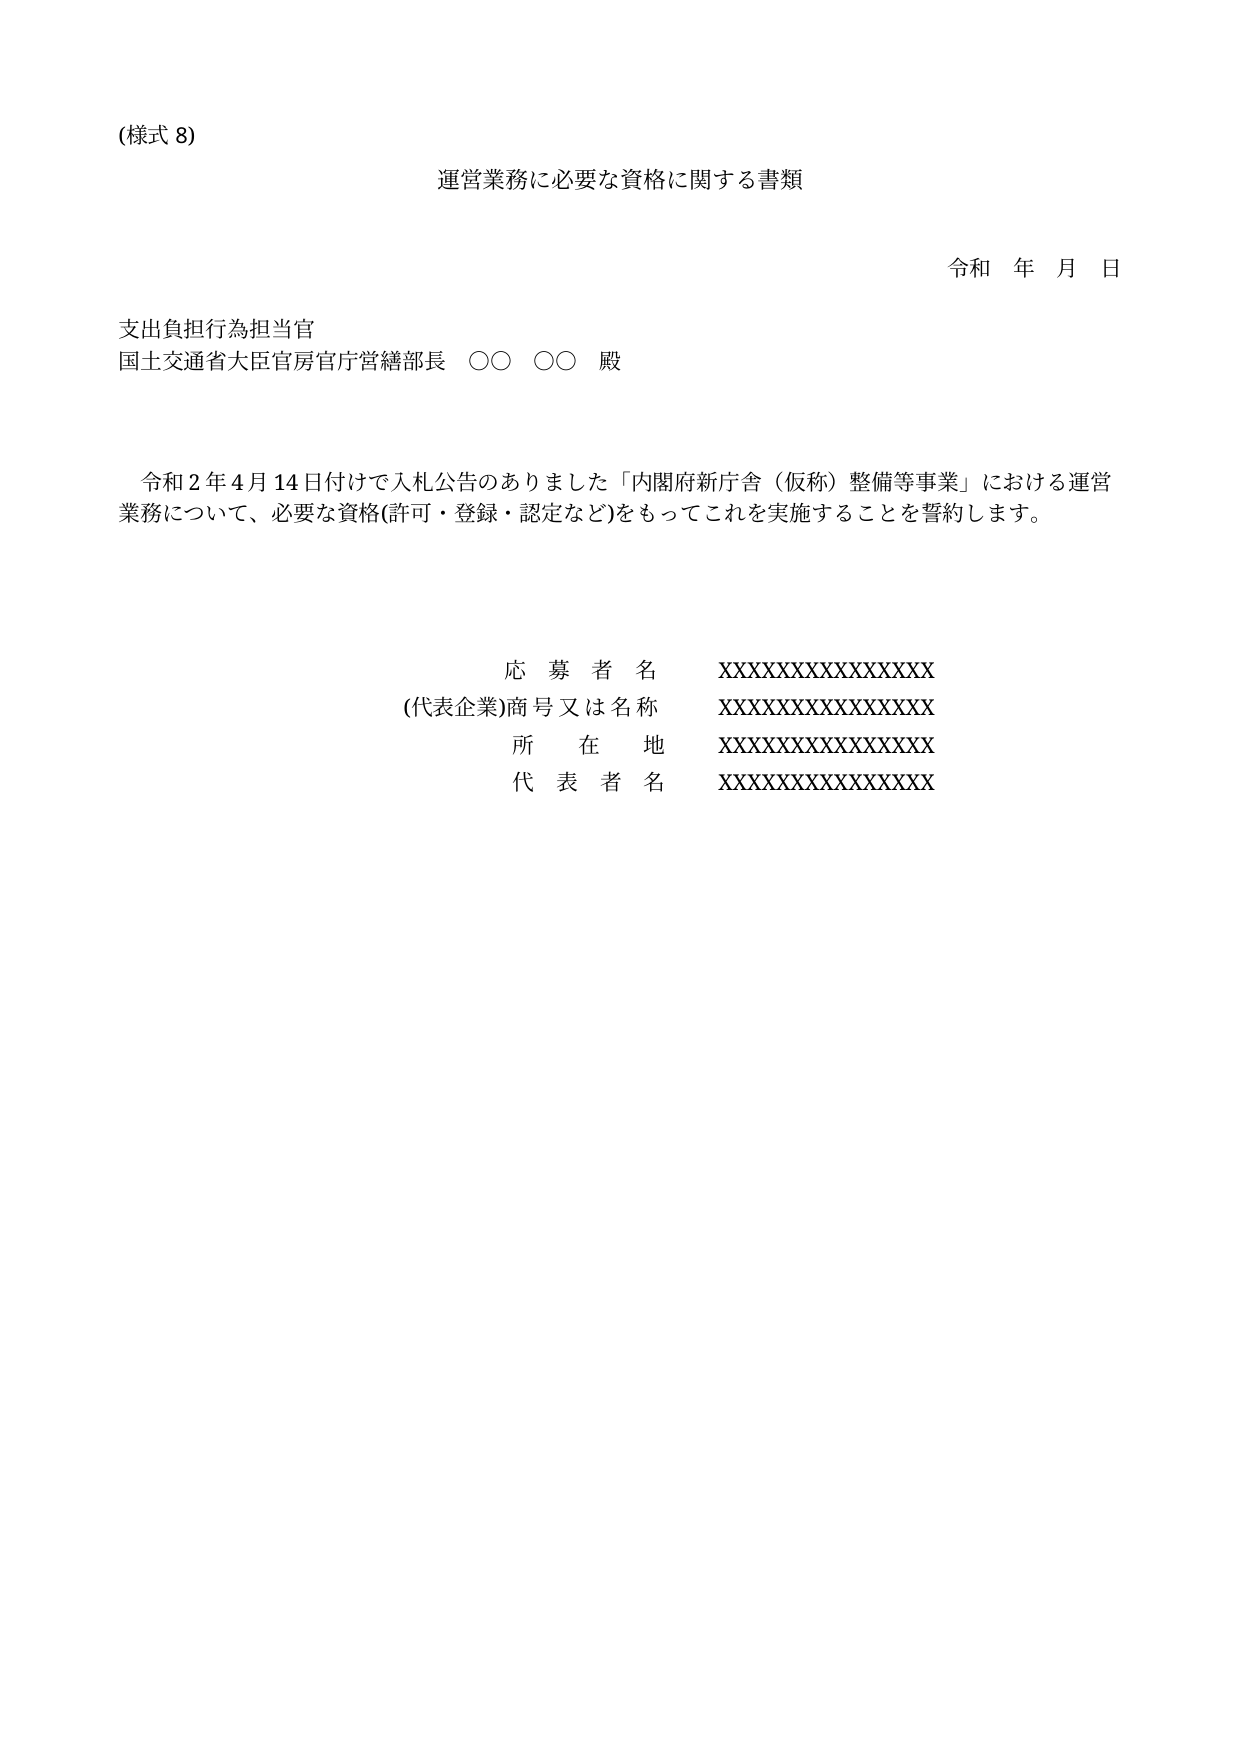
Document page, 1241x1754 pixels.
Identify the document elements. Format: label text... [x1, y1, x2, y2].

text 応募者名 XXXXXXXXXXXXXXX [195, 647, 1122, 685]
text 令和 年 月 日 [118, 251, 1122, 283]
text (代表企業)商号又は名称 XXXXXXXXXXXXXXX 所在地 XXXXXXXXXXXXXXX 代表者名 XXXXXXXXXXXXXXX [403, 685, 1122, 797]
text 国土交通省大臣官房官庁営繕部長 ○○ ○○ 殿 [118, 344, 1122, 376]
text 運営業務に必要な資格に関する書類 [118, 162, 1122, 195]
text 令和2年4月14日付けで入札公告のありました「内閣府新庁舎（仮称）整備等事業」における運営業務について、必要な資格(許可・登録・認定など)をもってこれを実施することを誓約します。 [118, 465, 1122, 528]
text 支出負担行為担当官 [118, 313, 1122, 344]
text (様式 8) [118, 118, 1122, 150]
